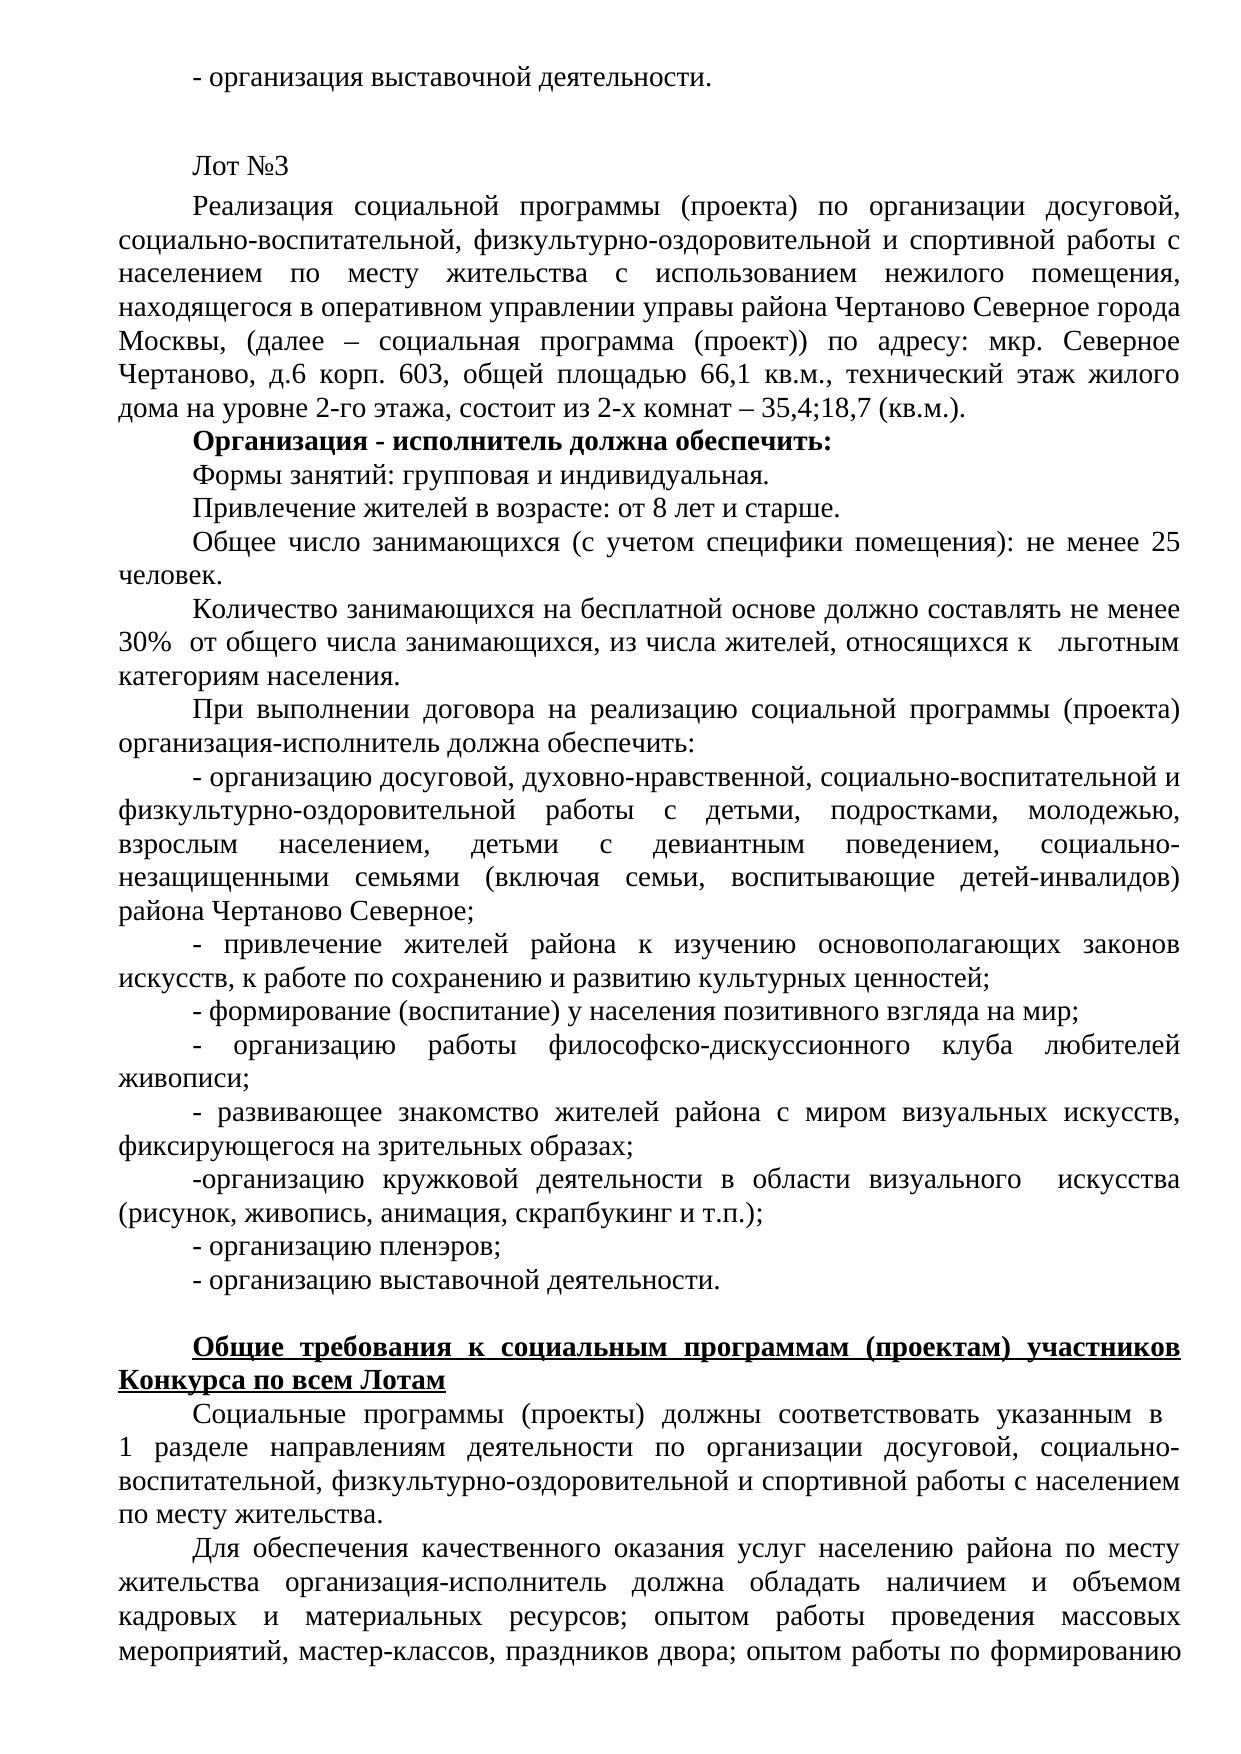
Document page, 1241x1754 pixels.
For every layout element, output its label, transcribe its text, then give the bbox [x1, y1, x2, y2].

text Социальные программы (проекты) должны соответствовать указанным в 1 разделе направлениям деятельности по организации досуговой, социально-воспитательной, физкультурно-оздоровительной и спортивной работы с населением по месту жительства. [118, 1396, 1181, 1530]
text Организация - исполнитель должна обеспечить: [118, 423, 1181, 457]
text - организацию работы философско-дискуссионного клуба любителей живописи; [118, 1027, 1181, 1094]
text Формы занятий: групповая и индивидуальная. [118, 457, 1181, 490]
text -организацию кружковой деятельности в области визуального искусства (рисунок, живопись, анимация, скрапбукинг и т.п.); [118, 1161, 1181, 1228]
text При выполнении договора на реализацию социальной программы (проекта) организация-исполнитель должна обеспечить: [118, 692, 1181, 759]
text - развивающее знакомство жителей района с миром визуальных искусств, фиксирующегося на зрительных образах; [118, 1094, 1181, 1161]
text Общее число занимающихся (с учетом специфики помещения): не менее 25 человек. [118, 524, 1181, 591]
text - организацию выставочной деятельности. [118, 1262, 1181, 1295]
text - формирование (воспитание) у населения позитивного взгляда на мир; [118, 993, 1181, 1027]
text Общие требования к социальным программам (проектам) участников Конкурса по всем Лотам [118, 1329, 1181, 1396]
text - организацию досуговой, духовно-нравственной, социально-воспитательной и физкультурно-оздоровительной работы с детьми, подростками, молодежью, взрослым населением, детьми с девиантным поведением, социально-незащищенными семьями (включая семьи, воспитывающие детей-инвалидов) района Чертаново Северное; [118, 759, 1181, 926]
text - привлечение жителей района к изучению основополагающих законов искусств, к работе по сохранению и развитию культурных ценностей; [118, 926, 1181, 993]
text - организацию пленэров; [118, 1228, 1181, 1262]
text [118, 1530, 1181, 1666]
text Привлечение жителей в возрасте: от 8 лет и старше. [118, 490, 1181, 524]
text Реализация социальной программы (проекта) по организации досуговой, социально-воспитательной, физкультурно-оздоровительной и спортивной работы с населением по месту жительства с использованием нежилого помещения, находящегося в оперативном управлении управы района Чертаново Северное города Москвы, (далее – социальная программа (проект)) по адресу: мкр. Северное Чертаново, д.6 корп. 603, общей площадью 66,1 кв.м., технический этаж жилого дома на уровне 2-го этажа, состоит из 2-х комнат – 35,4;18,7 (кв.м.). [118, 188, 1181, 423]
text Количество занимающихся на бесплатной основе должно составлять не менее 30% от общего числа занимающихся, из числа жителей, относящихся к льготным категориям населения. [118, 591, 1181, 692]
text - организация выставочной деятельности. [118, 59, 1181, 93]
text Лот №3 [118, 148, 1181, 181]
